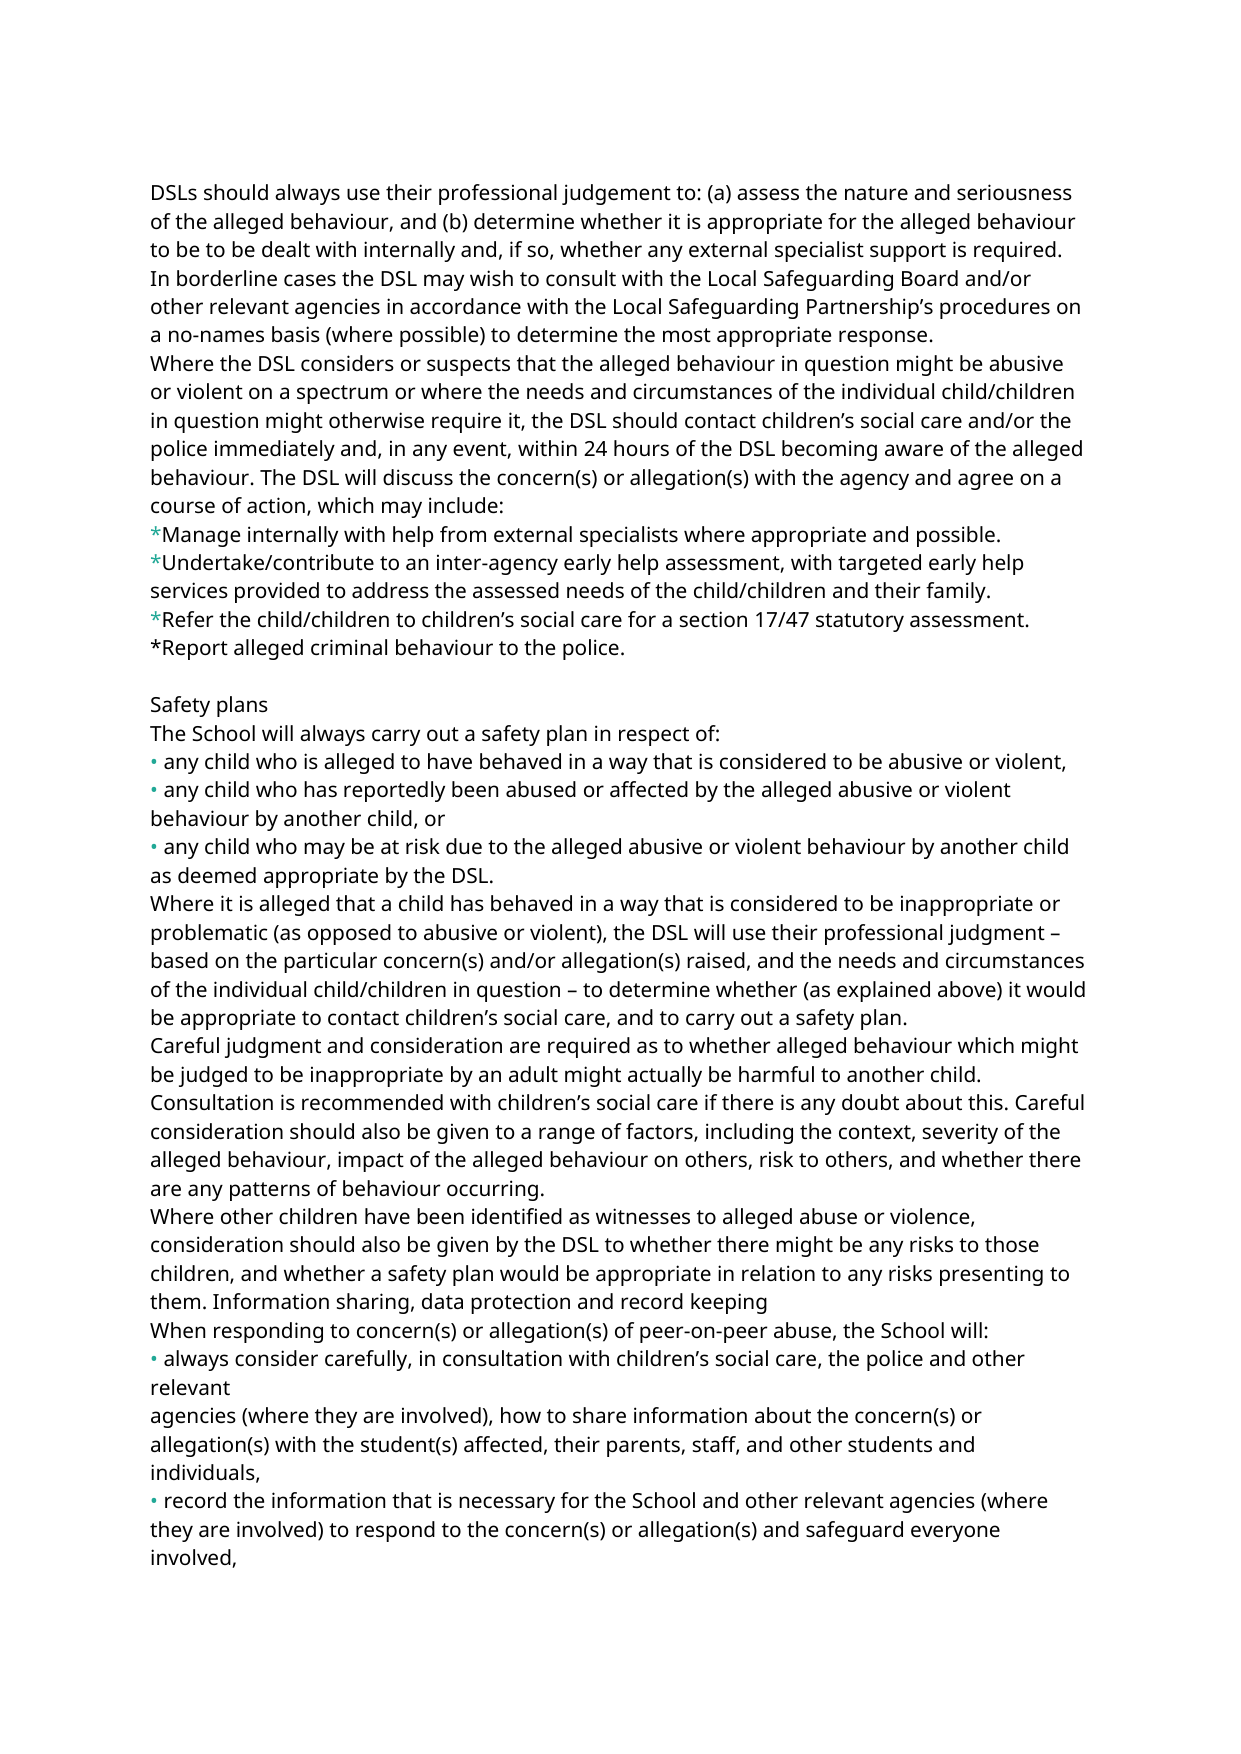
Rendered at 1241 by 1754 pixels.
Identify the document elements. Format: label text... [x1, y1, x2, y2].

text • any child who has reportedly been abused or affected by the alleged abusive or violent behaviour by another child, or [150, 776, 1090, 832]
text agencies (where they are involved), how to share information about the concern(s) or allegation(s) with the student(s) affected, their parents, staff, and other students and individuals, [150, 1401, 1090, 1487]
text • any child who is alleged to have behaved in a way that is considered to be abusive or violent, [150, 747, 1090, 776]
text *Refer the child/children to children’s social care for a section 17/47 statutory assessment. [150, 605, 1090, 633]
text Careful judgment and consideration are required as to whether alleged behaviour which might be judged to be inappropriate by an adult might actually be harmful to another child. Consultation is recommended with children’s social care if there is any doubt about this. Careful consideration should also be given to a range of factors, including the context, severity of the alleged behaviour, impact of the alleged behaviour on others, risk to others, and whether there are any patterns of behaviour occurring. [150, 1032, 1090, 1202]
text In borderline cases the DSL may wish to consult with the Local Safeguarding Board and/or other relevant agencies in accordance with the Local Safeguarding Partnership’s procedures on a no-names basis (where possible) to determine the most appropriate response. [150, 264, 1090, 349]
text When responding to concern(s) or allegation(s) of peer-on-peer abuse, the School will: [150, 1316, 1090, 1344]
text *Report alleged criminal behaviour to the police. [150, 633, 1090, 662]
text DSLs should always use their professional judgement to: (a) assess the nature and seriousness of the alleged behaviour, and (b) determine whether it is appropriate for the alleged behaviour to be to be dealt with internally and, if so, whether any external specialist support is required. [150, 178, 1090, 264]
text • any child who may be at risk due to the alleged abusive or violent behaviour by another child as deemed appropriate by the DSL. [150, 832, 1090, 889]
text • always consider carefully, in consultation with children’s social care, the police and other relevant [150, 1344, 1090, 1401]
text Where other children have been identified as witnesses to alleged abuse or violence, consideration should also be given by the DSL to whether there might be any risks to those children, and whether a safety plan would be appropriate in relation to any risks presenting to them. Information sharing, data protection and record keeping [150, 1202, 1090, 1316]
text Where the DSL considers or suspects that the alleged behaviour in question might be abusive or violent on a spectrum or where the needs and circumstances of the individual child/children in question might otherwise require it, the DSL should contact children’s social care and/or the police immediately and, in any event, within 24 hours of the DSL becoming aware of the alleged behaviour. The DSL will discuss the concern(s) or allegation(s) with the agency and agree on a course of action, which may include: [150, 349, 1090, 520]
text Where it is alleged that a child has behaved in a way that is considered to be inappropriate or problematic (as opposed to abusive or violent), the DSL will use their professional judgment – based on the particular concern(s) and/or allegation(s) raised, and the needs and circumstances of the individual child/children in question – to determine whether (as explained above) it would be appropriate to contact children’s social care, and to carry out a safety plan. [150, 889, 1090, 1032]
text • record the information that is necessary for the School and other relevant agencies (where they are involved) to respond to the concern(s) or allegation(s) and safeguard everyone involved, [150, 1487, 1090, 1572]
text *Manage internally with help from external specialists where appropriate and possible. [150, 520, 1090, 548]
text The School will always carry out a safety plan in respect of: [150, 719, 1090, 747]
text *Undertake/contribute to an inter-agency early help assessment, with targeted early help services provided to address the assessed needs of the child/children and their family. [150, 548, 1090, 605]
text Safety plans [150, 690, 1090, 719]
